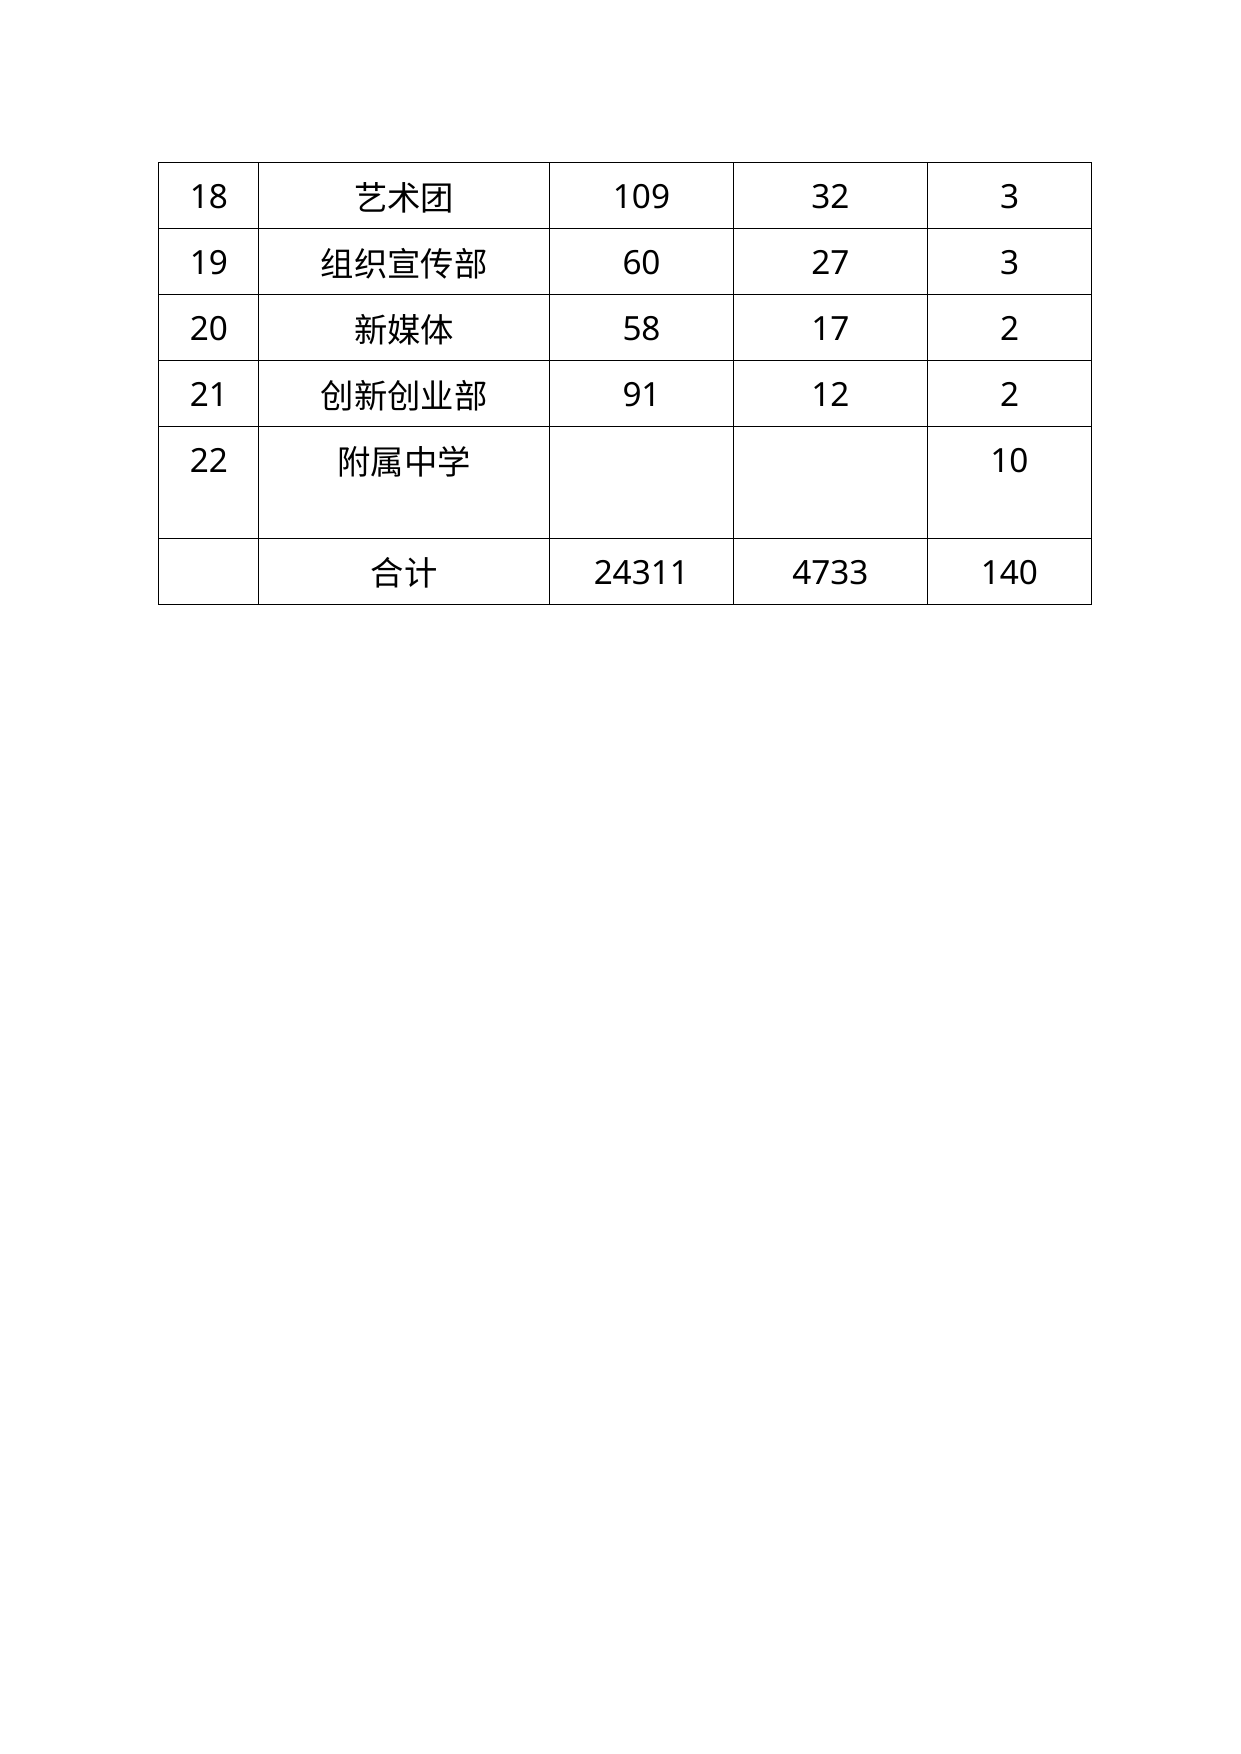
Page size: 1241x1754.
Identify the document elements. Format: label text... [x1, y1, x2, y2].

table_cell 91 [550, 361, 733, 426]
table_cell 10 [928, 427, 1091, 538]
table_cell 新媒体 [259, 295, 549, 360]
table_cell 3 [928, 229, 1091, 294]
table_cell 19 [159, 229, 258, 294]
table_cell 组织宣传部 [259, 229, 549, 294]
table_cell 合计 [259, 539, 549, 604]
table_cell [734, 427, 927, 538]
table_cell [159, 539, 258, 604]
table_cell 2 [928, 295, 1091, 360]
table_cell 27 [734, 229, 927, 294]
table_cell 2 [928, 361, 1091, 426]
table_cell 32 [734, 163, 927, 228]
table_cell 艺术团 [259, 163, 549, 228]
table_cell 21 [159, 361, 258, 426]
table_cell 18 [159, 163, 258, 228]
table_cell 20 [159, 295, 258, 360]
table_cell 附属中学 [259, 427, 549, 538]
table_cell 17 [734, 295, 927, 360]
table_cell [550, 427, 733, 538]
table_cell 22 [159, 427, 258, 538]
table_cell 创新创业部 [259, 361, 549, 426]
table_cell 4733 [734, 539, 927, 604]
table_cell 140 [928, 539, 1091, 604]
table_cell 12 [734, 361, 927, 426]
table_cell 24311 [550, 539, 733, 604]
table_cell 109 [550, 163, 733, 228]
table_cell 3 [928, 163, 1091, 228]
table_cell 60 [550, 229, 733, 294]
table_cell 58 [550, 295, 733, 360]
